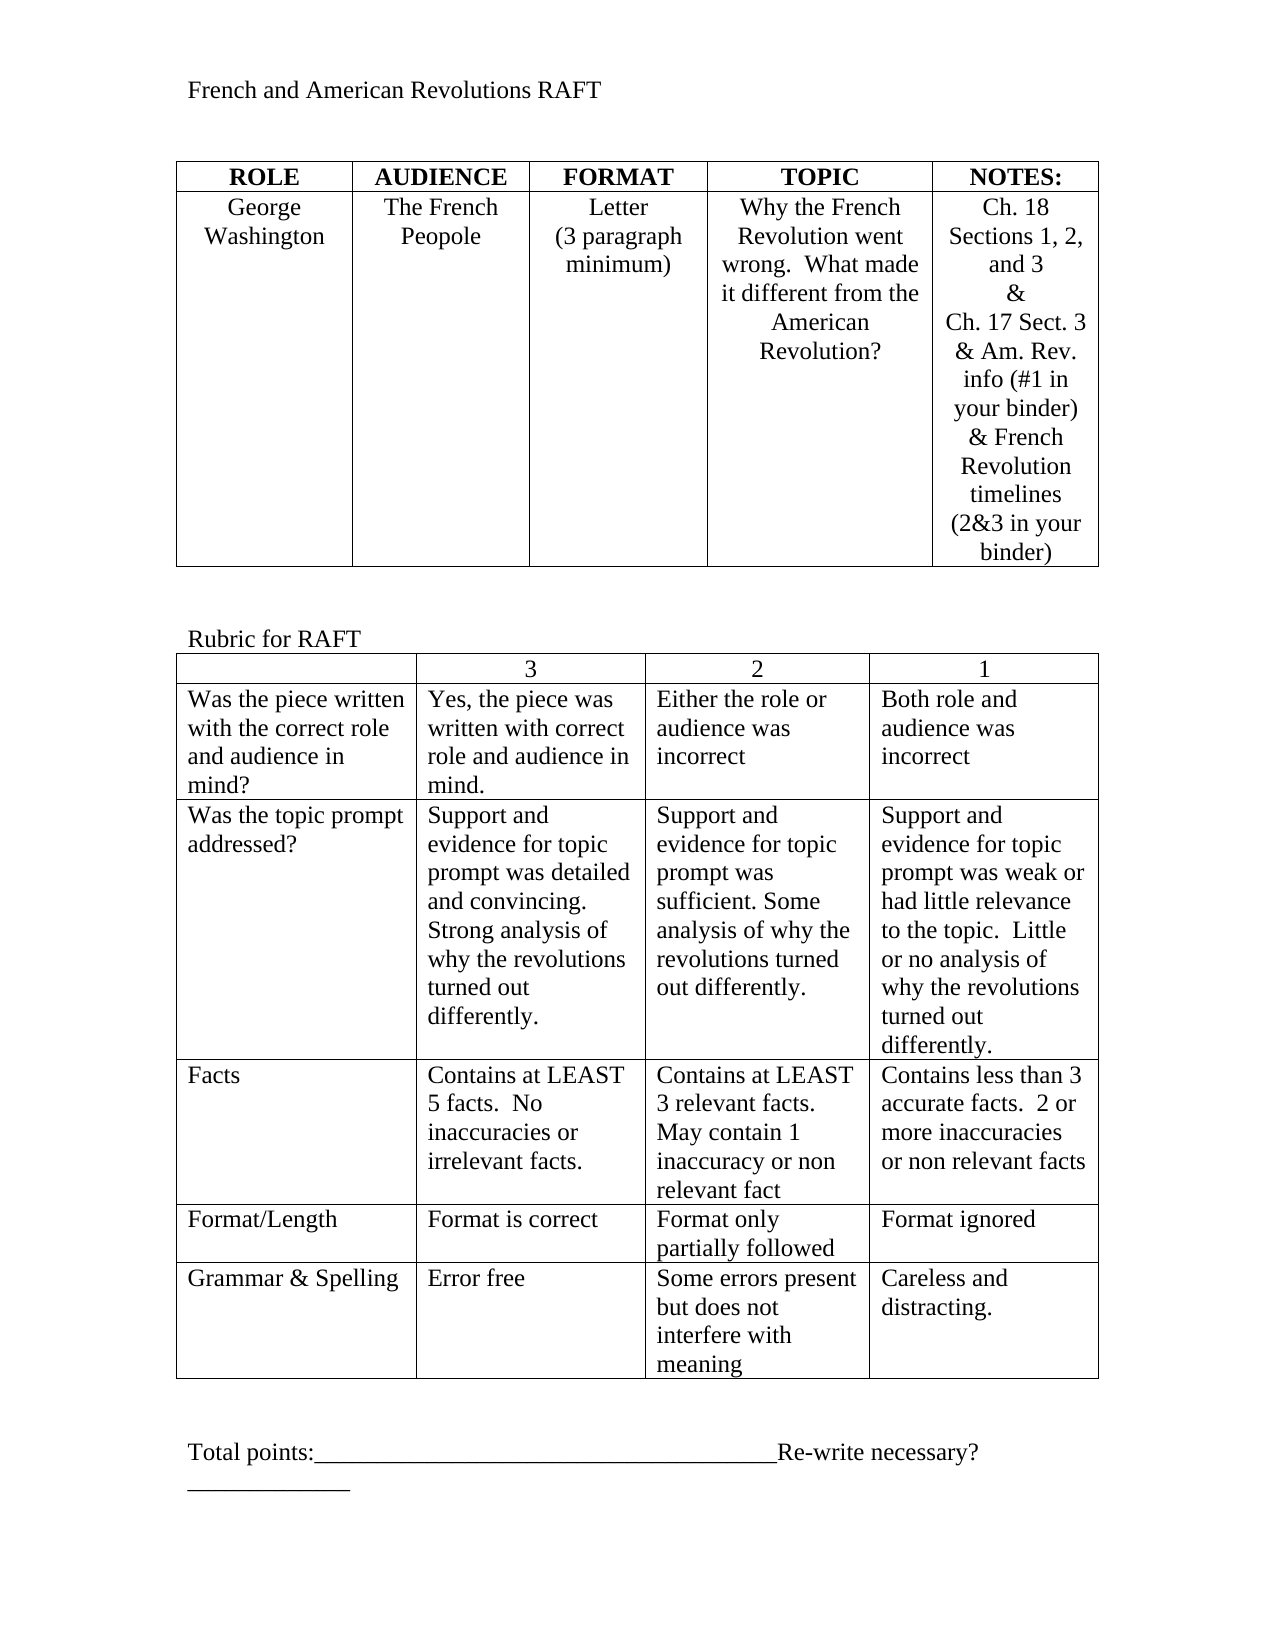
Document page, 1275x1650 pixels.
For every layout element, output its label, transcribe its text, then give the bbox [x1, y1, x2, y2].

table_cell Support and evidence for topic prompt was sufficient. Some analysis of why the revolutions turned out differently. [646, 800, 869, 1059]
table_cell Format/Length [177, 1205, 416, 1262]
text Total points:_____________________________________Re-write necessary?_____________ [187, 1437, 1087, 1494]
table_cell Grammar & Spelling [177, 1263, 416, 1378]
table_cell Was the topic prompt addressed? [177, 800, 416, 1059]
table_cell Facts [177, 1060, 416, 1203]
table_cell Was the piece written with the correct role and audience in mind? [177, 684, 416, 799]
table_cell Yes, the piece was written with correct role and audience in mind. [417, 684, 645, 799]
table_cell The French Peopole [353, 192, 529, 566]
table_cell Format is correct [417, 1205, 645, 1262]
table_header 3 [417, 654, 645, 683]
table_header FORMAT [530, 162, 707, 191]
table_cell Careless and distracting. [870, 1263, 1098, 1378]
table_cell Why the French Revolution went wrong. What made it different from the American Revolution? [708, 192, 932, 566]
table_cell Both role and audience was incorrect [870, 684, 1098, 799]
table_cell Format only partially followed [646, 1205, 869, 1262]
text French and American Revolutions RAFT [187, 75, 1087, 104]
text Rubric for RAFT [187, 624, 1087, 653]
table_cell Support and evidence for topic prompt was weak or had little relevance to the topic. Little or no analysis of why the revolutions turned out differently. [870, 800, 1098, 1059]
table_cell George Washington [177, 192, 352, 566]
table_cell Letter (3 paragraph minimum) [530, 192, 707, 566]
table_cell Contains at LEAST 5 facts. No inaccuracies or irrelevant facts. [417, 1060, 645, 1203]
table_header TOPIC [708, 162, 932, 191]
table_cell Either the role or audience was incorrect [646, 684, 869, 799]
table_header 2 [646, 654, 869, 683]
table_cell Error free [417, 1263, 645, 1378]
table_cell Contains at LEAST 3 relevant facts. May contain 1 inaccuracy or non relevant fact [646, 1060, 869, 1203]
table_cell Contains less than 3 accurate facts. 2 or more inaccuracies or non relevant facts [870, 1060, 1098, 1203]
table_cell Ch. 18 Sections 1, 2, and 3 & Ch. 17 Sect. 3 & Am. Rev. info (#1 in your binder) & French Revolution timelines (2&3 in your binder) [933, 192, 1098, 566]
table_header AUDIENCE [353, 162, 529, 191]
table_header 1 [870, 654, 1098, 683]
table_cell Support and evidence for topic prompt was detailed and convincing. Strong analysis of why the revolutions turned out differently. [417, 800, 645, 1059]
table_cell Format ignored [870, 1205, 1098, 1262]
table_header [177, 654, 416, 683]
table_cell Some errors present but does not interfere with meaning [646, 1263, 869, 1378]
table_header ROLE [177, 162, 352, 191]
table_header NOTES: [933, 162, 1098, 191]
